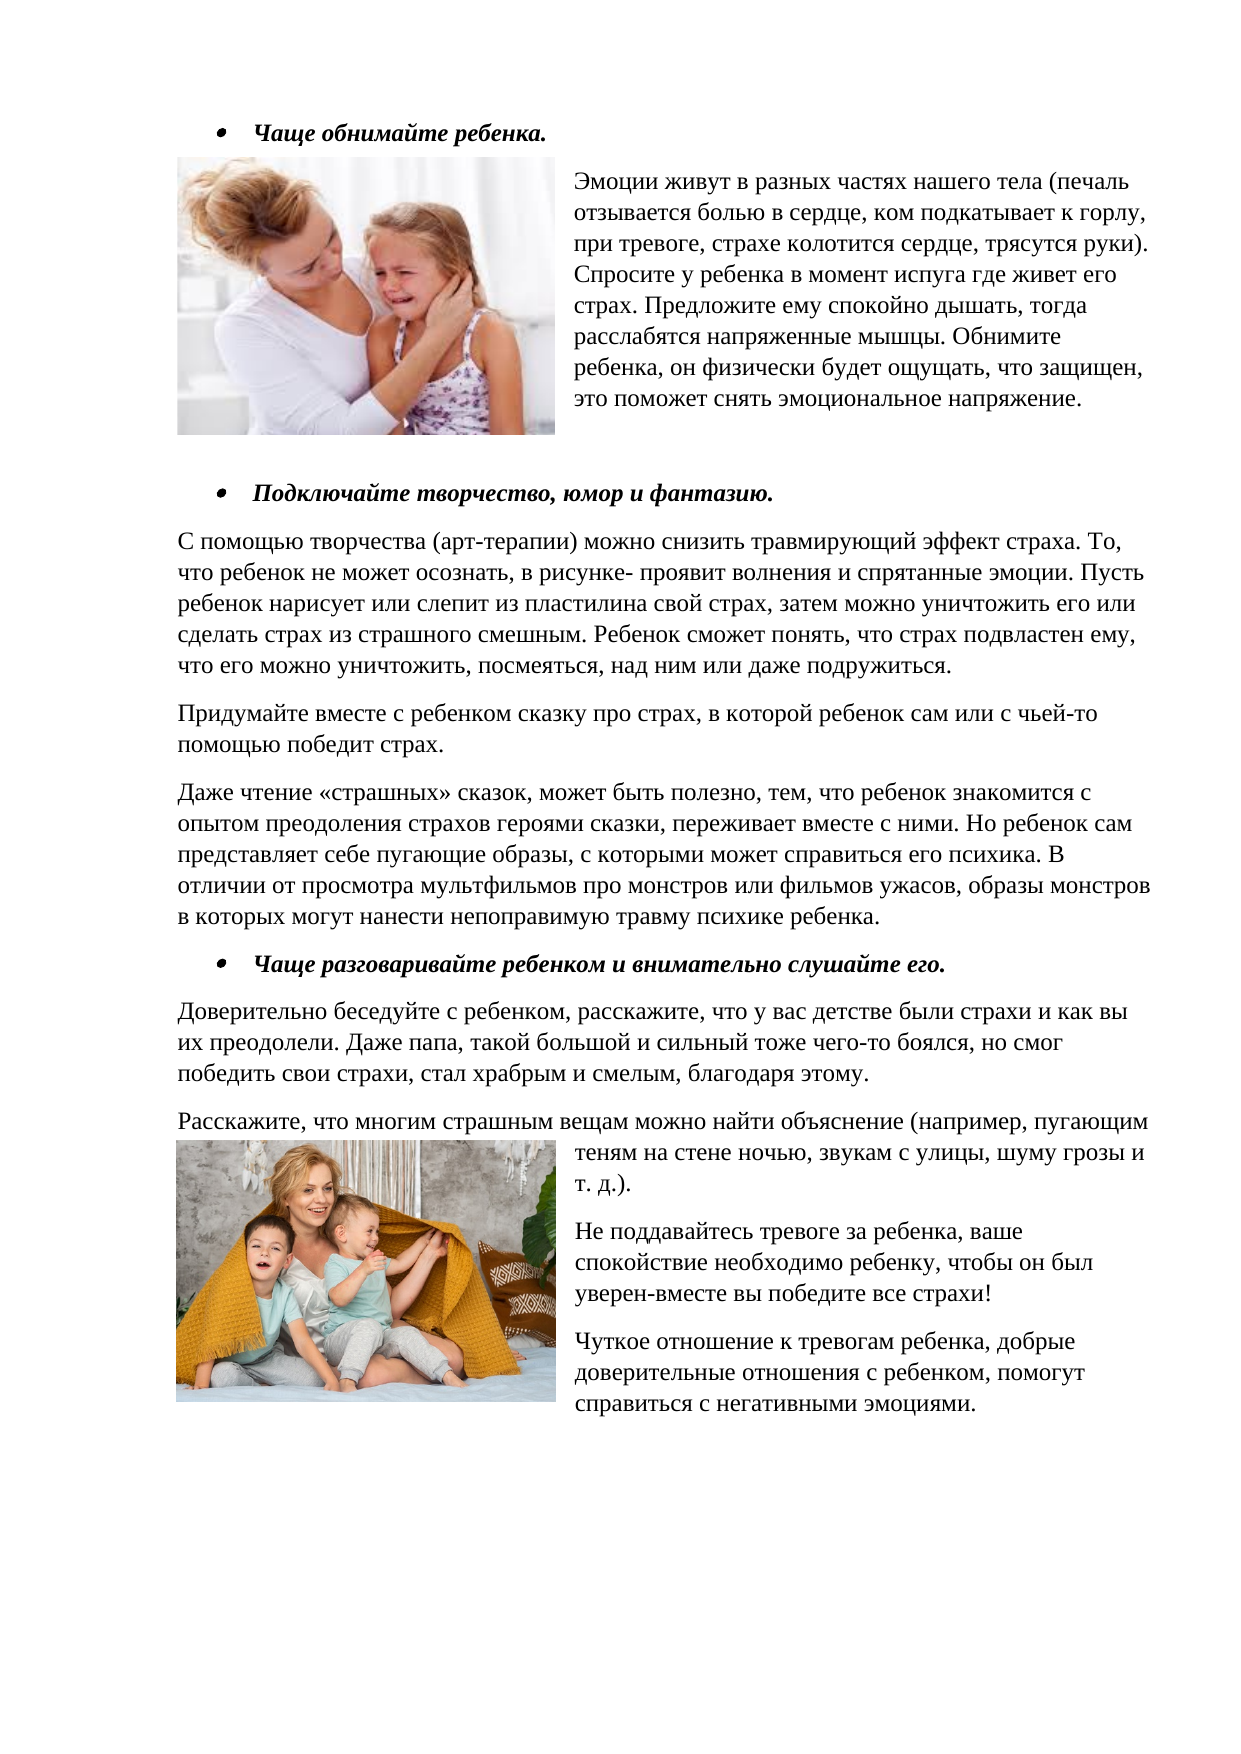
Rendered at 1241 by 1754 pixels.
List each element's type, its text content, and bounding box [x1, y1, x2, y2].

list Чаще разговаривайте ребенком и внимательно слушайте его. [215, 949, 1152, 977]
text Эмоции живут в разных частях нашего тела (печаль отзывается болью в сердце, ком подкатывает к горлу, при тревоге, страхе колотится сердце, трясутся руки). Спросите у ребенка в момент испуга где живет его страх. Предложите ему спокойно дышать, тогда расслабятся напряженные мышцы. Обнимите ребенка, он физически будет ощущать, что защищен, это поможет снять эмоциональное напряжение. [555, 166, 1152, 412]
text Не поддавайтесь тревоге за ребенка, ваше спокойствие необходимо ребенку, чтобы он был уверен-вместе вы победите все страхи! [558, 1216, 1152, 1307]
list Подключайте творчество, юмор и фантазию. [215, 478, 1152, 507]
text Даже чтение «страшных» сказок, может быть полезно, тем, что ребенок знакомится с опытом преодоления страхов героями сказки, переживает вместе с ними. Но ребенок сам представляет себе пугающие образы, с которыми может справиться его психика. В отличии от просмотра мультфильмов про монстров или фильмов ужасов, образы монстров в которых могут нанести непоправимую травму психике ребенка. [177, 777, 1152, 930]
picture [176, 1140, 558, 1400]
text Расскажите, что многим страшным вещам можно найти объяснение (например, пугающим теням на стене ночью, звукам с улицы, шуму грозы и т. д.). [177, 1106, 1152, 1197]
text Придумайте вместе с ребенком сказку про страх, в которой ребенок сам или с чьей-то помощью победит страх. [177, 698, 1152, 758]
list Чаще обнимайте ребенка. [215, 118, 1152, 147]
text С помощью творчества (арт-терапии) можно снизить травмирующий эффект страха. То, что ребенок не может осознать, в рисунке- проявит волнения и спрятанные эмоции. Пусть ребенок нарисует или слепит из пластилина свой страх, затем можно уничтожить его или сделать страх из страшного смешным. Ребенок сможет понять, что страх подвластен ему, что его можно уничтожить, посмеяться, над ним или даже подружиться. [177, 526, 1152, 679]
text Чуткое отношение к тревогам ребенка, добрые доверительные отношения с ребенком, помогут справиться с негативными эмоциями. [177, 1326, 1152, 1417]
picture [177, 157, 555, 435]
text Доверительно беседуйте с ребенком, расскажите, что у вас детстве были страхи и как вы их преодолели. Даже папа, такой большой и сильный тоже чего-то боялся, но смог победить свои страхи, стал храбрым и смелым, благодаря этому. [177, 996, 1152, 1087]
